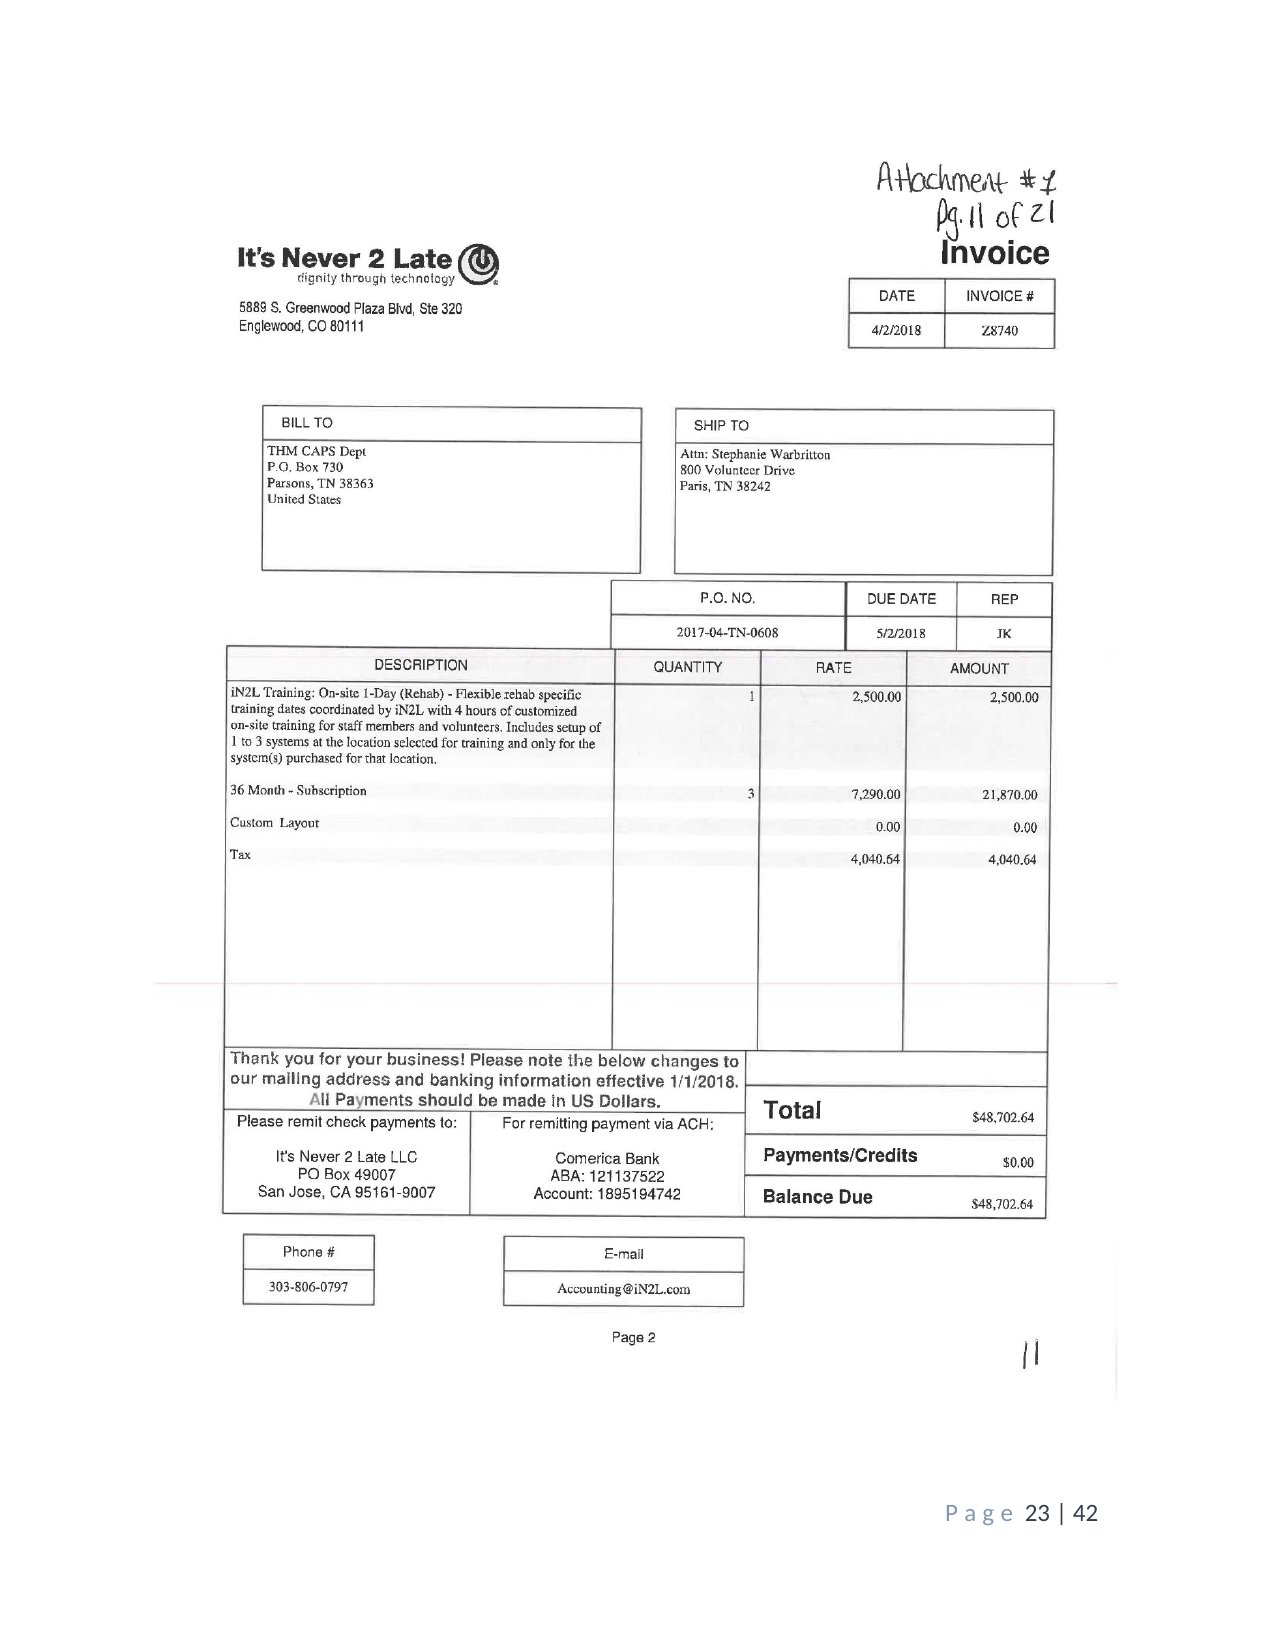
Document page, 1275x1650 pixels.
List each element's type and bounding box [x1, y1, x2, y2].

picture [150, 150, 1125, 1412]
